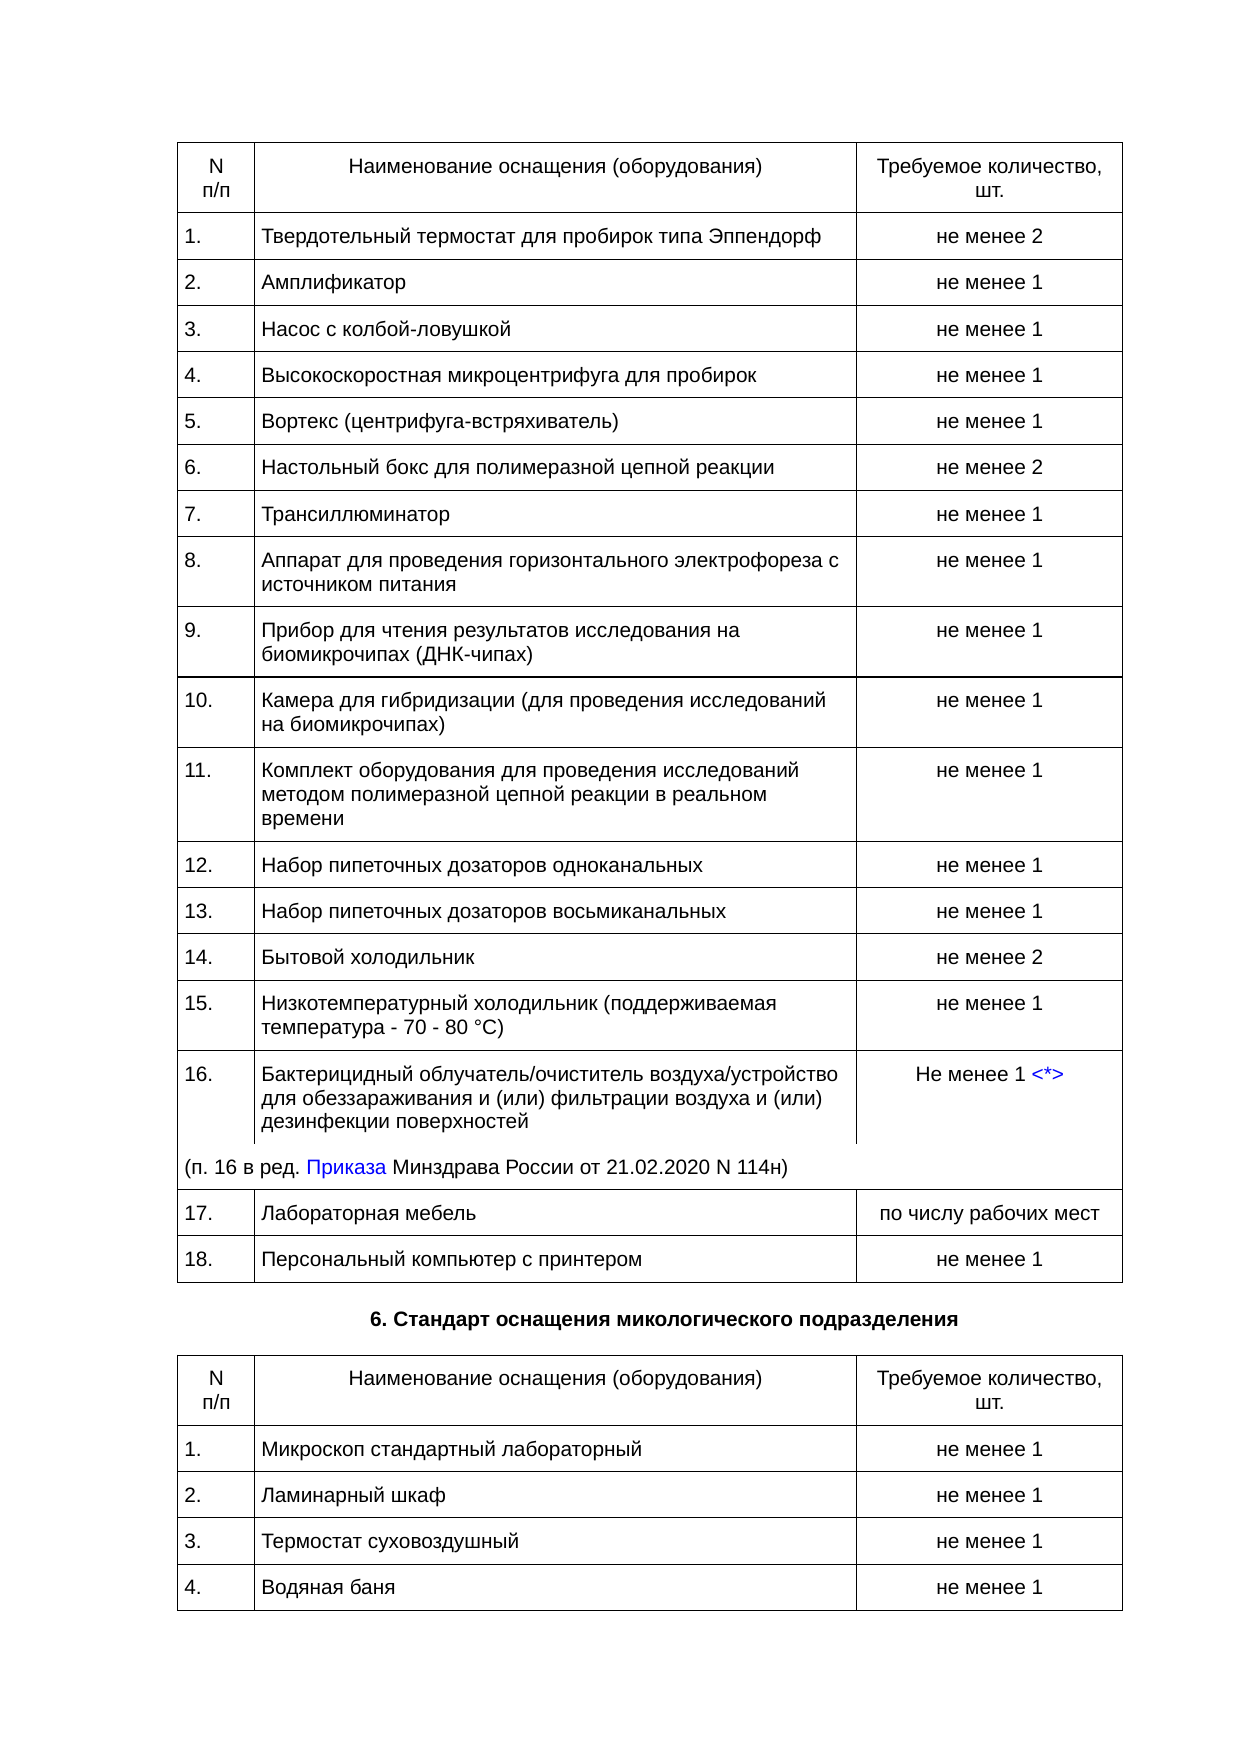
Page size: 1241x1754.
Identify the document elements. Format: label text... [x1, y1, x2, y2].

table_header N п/п [178, 143, 254, 212]
table_cell 18. [178, 1236, 254, 1282]
table_cell Набор пипеточных дозаторов восьмиканальных [255, 888, 856, 933]
table_cell не менее 1 [857, 1565, 1122, 1610]
table_cell 8. [178, 537, 254, 606]
table_cell Высокоскоростная микроцентрифуга для пробирок [255, 352, 856, 397]
title 6. Стандарт оснащения микологического подразделения [177, 1307, 1152, 1331]
table_cell не менее 2 [857, 445, 1122, 490]
table_cell Низкотемпературный холодильник (поддерживаемая температура - 70 - 80 °C) [255, 981, 856, 1050]
table_header N п/п [178, 1356, 254, 1425]
table_cell 4. [178, 1565, 254, 1610]
table_cell по числу рабочих мест [857, 1190, 1122, 1235]
table_cell не менее 1 [857, 678, 1122, 747]
table_cell 7. [178, 491, 254, 536]
table_cell не менее 1 [857, 398, 1122, 443]
table_cell Настольный бокс для полимеразной цепной реакции [255, 445, 856, 490]
table_cell 9. [178, 607, 254, 676]
table_header Наименование оснащения (оборудования) [255, 1356, 856, 1425]
table_cell не менее 1 [857, 260, 1122, 305]
table_cell 6. [178, 445, 254, 490]
table_cell 1. [178, 1426, 254, 1471]
table_cell 3. [178, 306, 254, 351]
table_cell не менее 2 [857, 934, 1122, 979]
table_header Требуемое количество, шт. [857, 1356, 1122, 1425]
table_cell Набор пипеточных дозаторов одноканальных [255, 842, 856, 887]
table_cell Насос с колбой-ловушкой [255, 306, 856, 351]
table_cell Термостат суховоздушный [255, 1518, 856, 1563]
table_cell 14. [178, 934, 254, 979]
table_cell Аппарат для проведения горизонтального электрофореза с источником питания [255, 537, 856, 606]
table_cell Микроскоп стандартный лабораторный [255, 1426, 856, 1471]
table_cell 1. [178, 213, 254, 258]
table_cell Камера для гибридизации (для проведения исследований на биомикрочипах) [255, 678, 856, 747]
table_cell 12. [178, 842, 254, 887]
table_cell 16. [178, 1051, 254, 1144]
table_header Наименование оснащения (оборудования) [255, 143, 856, 212]
table_cell Твердотельный термостат для пробирок типа Эппендорф [255, 213, 856, 258]
table_cell 2. [178, 260, 254, 305]
table_cell Трансиллюминатор [255, 491, 856, 536]
table_cell 2. [178, 1472, 254, 1517]
table_cell 10. [178, 678, 254, 747]
table_cell Комплект оборудования для проведения исследований методом полимеразной цепной реакции в реальном времени [255, 748, 856, 841]
table_cell не менее 1 [857, 537, 1122, 606]
table_cell 15. [178, 981, 254, 1050]
table_cell не менее 1 [857, 491, 1122, 536]
table_cell Лабораторная мебель [255, 1190, 856, 1235]
table_cell не менее 1 [857, 748, 1122, 841]
table_cell 5. [178, 398, 254, 443]
table_cell не менее 1 [857, 352, 1122, 397]
table_cell 13. [178, 888, 254, 933]
table_header Требуемое количество, шт. [857, 143, 1122, 212]
table_cell Вортекс (центрифуга-встряхиватель) [255, 398, 856, 443]
table_cell Персональный компьютер с принтером [255, 1236, 856, 1282]
table_cell Не менее 1 <*> [857, 1051, 1122, 1144]
table_cell не менее 1 [857, 888, 1122, 933]
table_cell Бактерицидный облучатель/очиститель воздуха/устройство для обеззараживания и (или) фильтрации воздуха и (или) дезинфекции поверхностей [255, 1051, 856, 1144]
table_cell Прибор для чтения результатов исследования на биомикрочипах (ДНК-чипах) [255, 607, 856, 676]
table_cell не менее 1 [857, 1472, 1122, 1517]
table_cell не менее 1 [857, 1236, 1122, 1282]
table_cell не менее 2 [857, 213, 1122, 258]
table_cell 11. [178, 748, 254, 841]
table_cell (п. 16 в ред. Приказа Минздрава России от 21.02.2020 N 114н) [178, 1144, 1122, 1189]
table_cell Амплификатор [255, 260, 856, 305]
table_cell 17. [178, 1190, 254, 1235]
table_cell не менее 1 [857, 306, 1122, 351]
table_cell Водяная баня [255, 1565, 856, 1610]
table_cell не менее 1 [857, 842, 1122, 887]
table_cell 3. [178, 1518, 254, 1563]
table_cell не менее 1 [857, 607, 1122, 676]
table_cell 4. [178, 352, 254, 397]
table_cell не менее 1 [857, 1426, 1122, 1471]
table_cell не менее 1 [857, 981, 1122, 1050]
table_cell не менее 1 [857, 1518, 1122, 1563]
table_cell Ламинарный шкаф [255, 1472, 856, 1517]
table_cell Бытовой холодильник [255, 934, 856, 979]
